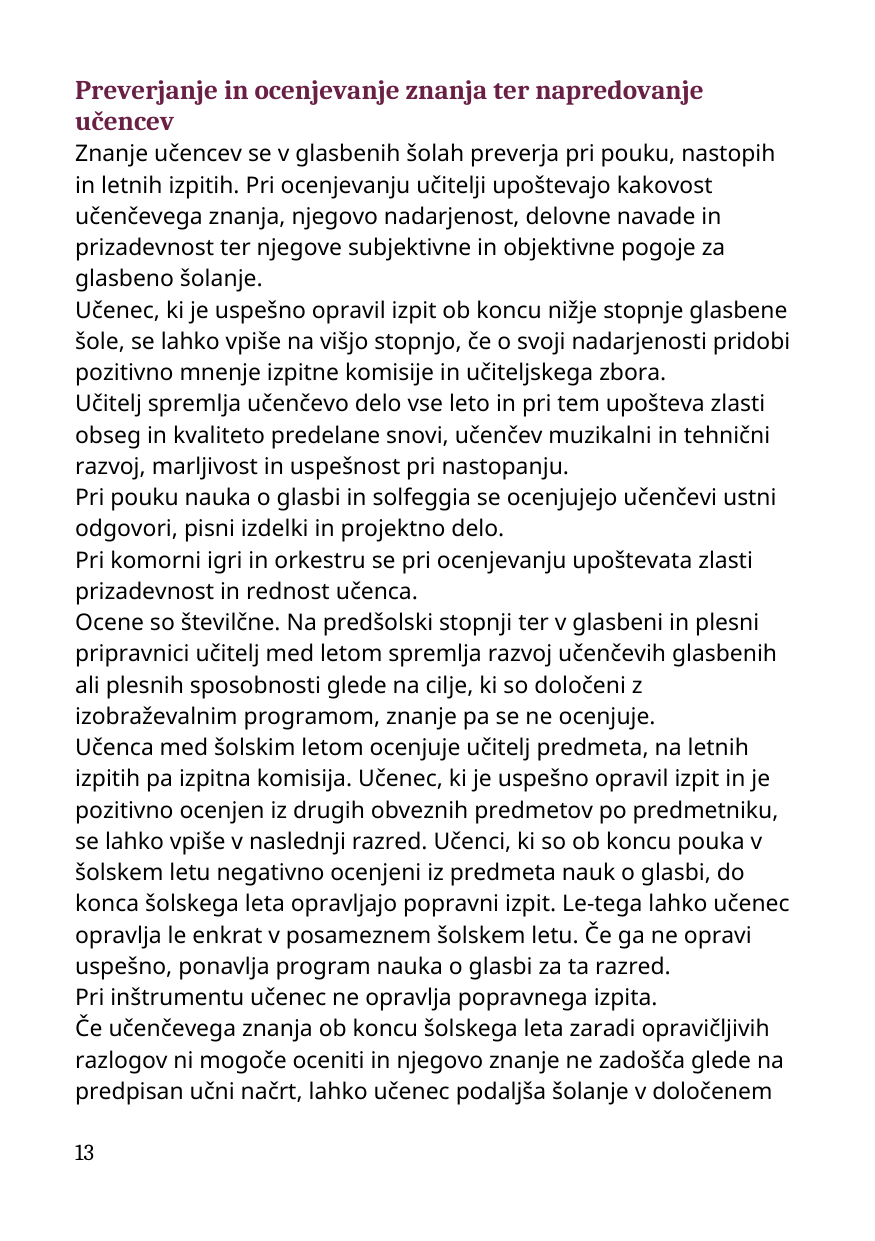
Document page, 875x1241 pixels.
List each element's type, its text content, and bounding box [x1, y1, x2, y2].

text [75, 1012, 799, 1106]
text Učenec, ki je uspešno opravil izpit ob koncu nižje stopnje glasbene šole, se lahko vpiše na višjo stopnjo, če o svoji nadarjenosti pridobi pozitivno mnenje izpitne komisije in učiteljskega zbora. [75, 293, 799, 387]
subtitle Preverjanje in ocenjevanje znanja ter napredovanje učencev [75, 75, 799, 137]
text Pri komorni igri in orkestru se pri ocenjevanju upoštevata zlasti prizadevnost in rednost učenca. [75, 543, 799, 606]
text Ocene so številčne. Na predšolski stopnji ter v glasbeni in plesni pripravnici učitelj med letom spremlja razvoj učenčevih glasbenih ali plesnih sposobnosti glede na cilje, ki so določeni z izobraževalnim programom, znanje pa se ne ocenjuje. [75, 606, 799, 731]
text Pri pouku nauka o glasbi in solfeggia se ocenjujejo učenčevi ustni odgovori, pisni izdelki in projektno delo. [75, 481, 799, 543]
text Znanje učencev se v glasbenih šolah preverja pri pouku, nastopih in letnih izpitih. Pri ocenjevanju učitelji upoštevajo kakovost učenčevega znanja, njegovo nadarjenost, delovne navade in prizadevnost ter njegove subjektivne in objektivne pogoje za glasbeno šolanje. [75, 137, 799, 293]
text Učenca med šolskim letom ocenjuje učitelj predmeta, na letnih izpitih pa izpitna komisija. Učenec, ki je uspešno opravil izpit in je pozitivno ocenjen iz drugih obveznih predmetov po predmetniku, se lahko vpiše v naslednji razred. Učenci, ki so ob koncu pouka v šolskem letu negativno ocenjeni iz predmeta nauk o glasbi, do konca šolskega leta opravljajo popravni izpit. Le-tega lahko učenec opravlja le enkrat v posameznem šolskem letu. Če ga ne opravi uspešno, ponavlja program nauka o glasbi za ta razred. [75, 731, 799, 981]
text Pri inštrumentu učenec ne opravlja popravnega izpita. [75, 981, 799, 1012]
text Učitelj spremlja učenčevo delo vse leto in pri tem upošteva zlasti obseg in kvaliteto predelane snovi, učenčev muzikalni in tehnični razvoj, marljivost in uspešnost pri nastopanju. [75, 387, 799, 481]
